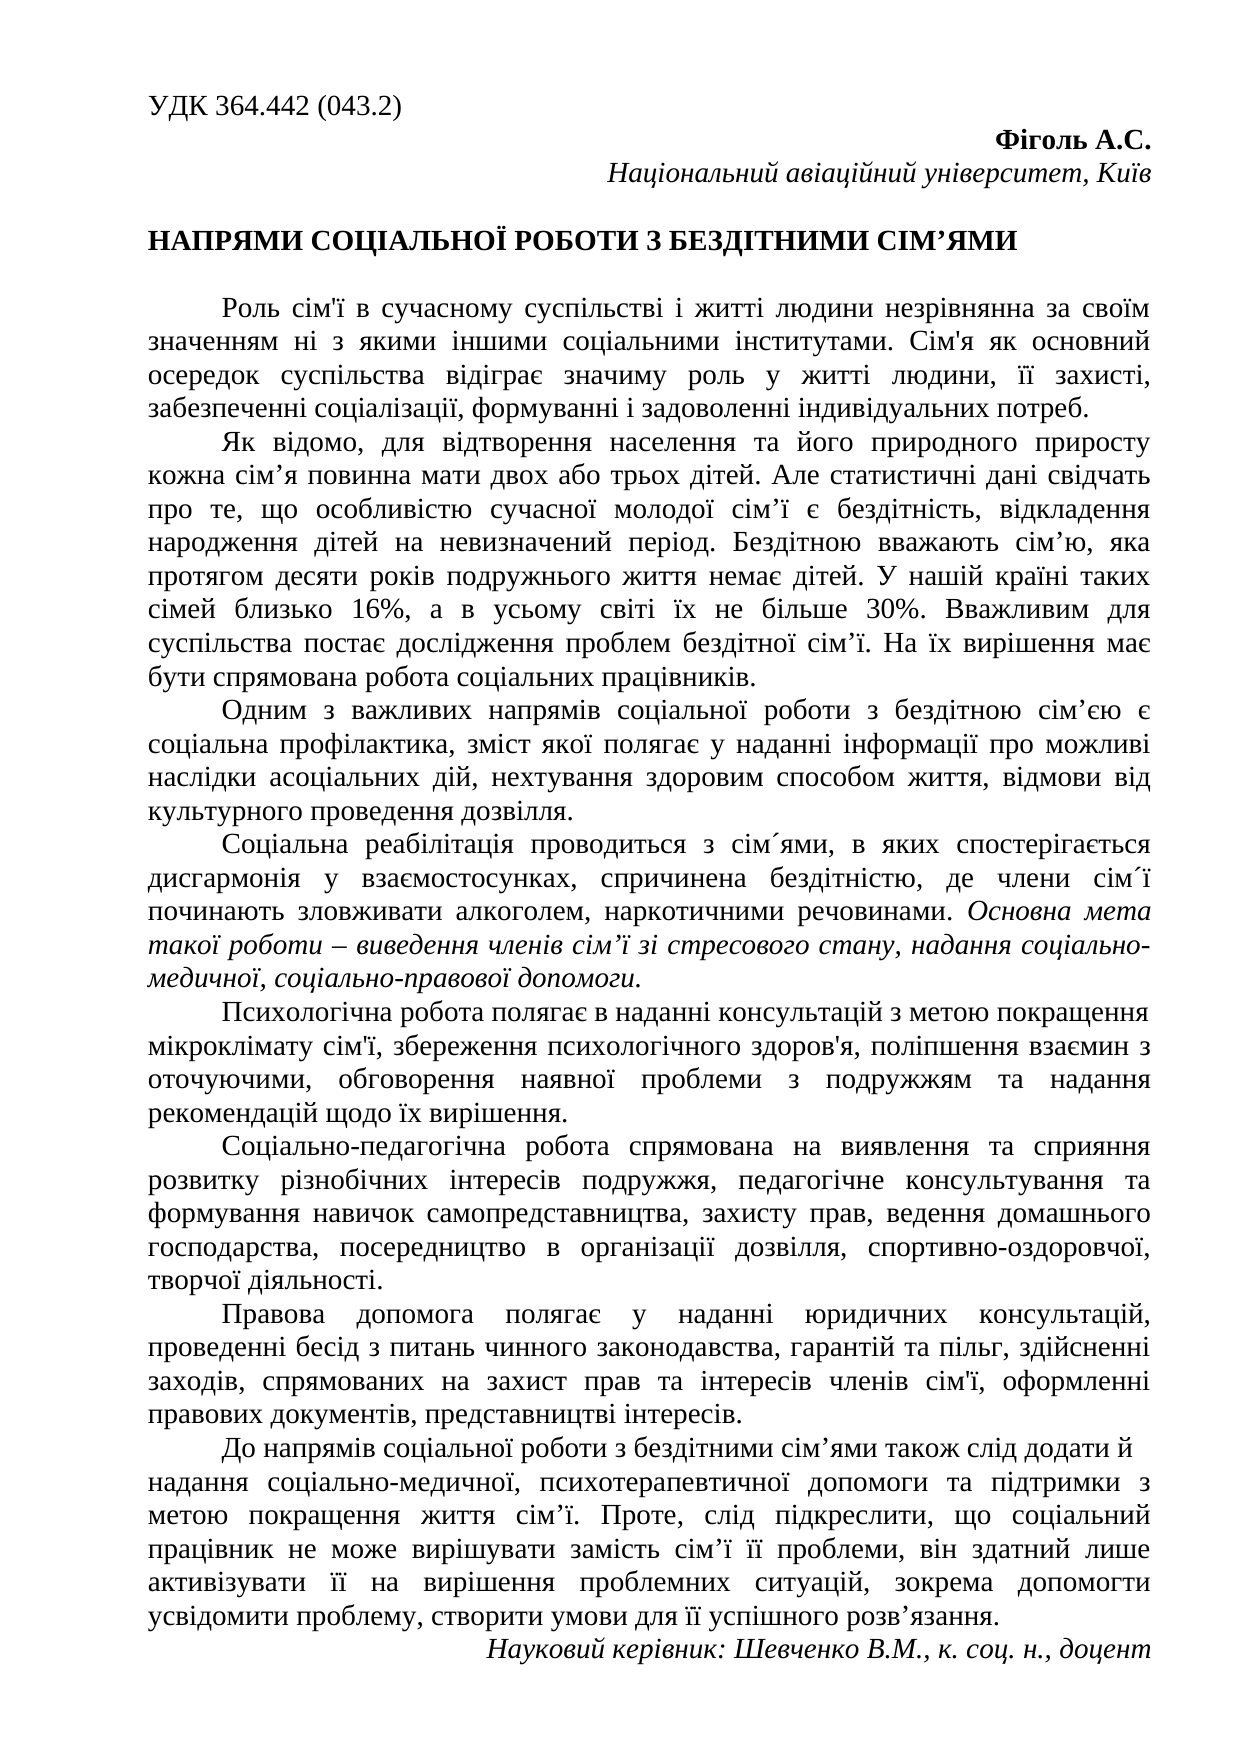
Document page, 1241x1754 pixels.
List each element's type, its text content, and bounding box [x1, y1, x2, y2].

text Фіголь А.С. [148, 122, 1152, 156]
text Соціально-педагогічна робота спрямована на виявлення та сприяння розвитку різнобічних інтересів подружжя, педагогічне консультування та формування навичок самопредставництва, захисту прав, ведення домашнього господарства, посередництво в організації дозвілля, спортивно-оздоровчої, творчої діяльності. [148, 1128, 1152, 1296]
text Національний авіаційний університет, Київ [148, 156, 1152, 189]
text Одним з важливих напрямів соціальної роботи з бездітною сім’єю є соціальна профілактика, зміст якої полягає у наданні інформації про можливі наслідки асоціальних дій, нехтування здоровим способом життя, відмови від культурного проведення дозвілля. [148, 692, 1152, 826]
text мікроклімату сім'ї, збереження психологічного здоров'я, поліпшення взаємин з оточуючими, обговорення наявної проблеми з подружжям та надання рекомендацій щодо їх вирішення. [148, 1028, 1152, 1128]
text Роль сім'ї в сучасному суспільстві і житті людини незрівнянна за своїм значенням ні з якими іншими соціальними інститутами. Сім'я як основний осередок суспільства відіграє значиму роль у житті людини, її захисті, забезпеченні соціалізації, формуванні і задоволенні індивідуальних потреб. [148, 290, 1152, 424]
text Правова допомога полягає у наданні юридичних консультацій, проведенні бесід з питань чинного законодавства, гарантій та пільг, здійсненні заходів, спрямованих на захист прав та інтересів членів сім'ї, оформленні правових документів, представництві інтересів. [148, 1296, 1152, 1430]
text НАПРЯМИ СОЦІАЛЬНОЇ РОБОТИ З БЕЗДІТНИМИ СІМ’ЯМИ [148, 223, 1152, 256]
text До напрямів соціальної роботи з бездітними сім’ями також слід додати й [148, 1430, 1152, 1464]
text Науковий керівник: Шевченко В.М., к. соц. н., доцент [148, 1631, 1152, 1665]
text Психологічна робота полягає в наданні консультацій з метою покращення [148, 994, 1152, 1028]
text УДК 364.442 (043.2) [148, 88, 1152, 122]
text надання соціально-медичної, психотерапевтичної допомоги та підтримки з метою покращення життя сім’ї. Проте, слід підкреслити, що соціальний працівник не може вирішувати замість сім’ї її проблеми, він здатний лише активізувати її на вирішення проблемних ситуацій, зокрема допомогти усвідомити проблему, створити умови для її успішного розв’язання. [148, 1464, 1152, 1631]
text Соціальна реабілітація проводиться з сім´ями, в яких спостерігається дисгармонія у взаємостосунках, спричинена бездітністю, де члени сім´ї починають зловживати алкоголем, наркотичними речовинами. Основна мета такої роботи – виведення членів сім’ї зі стресового стану, надання соціально-медичної, соціально-правової допомоги. [148, 826, 1152, 994]
text Як відомо, для відтворення населення та його природного приросту кожна сім’я повинна мати двох або трьох дітей. Але статистичні дані свідчать про те, що особливістю сучасної молодої сім’ї є бездітність, відкладення народження дітей на невизначений період. Бездітною вважають сім’ю, яка протягом десяти років подружнього життя немає дітей. У нашій країні таких сімей близько 16%, а в усьому світі їх не більше 30%. Вважливим для суспільства постає дослідження проблем бездітної сім’ї. На їх вирішення має бути спрямована робота соціальних працівників. [148, 424, 1152, 692]
